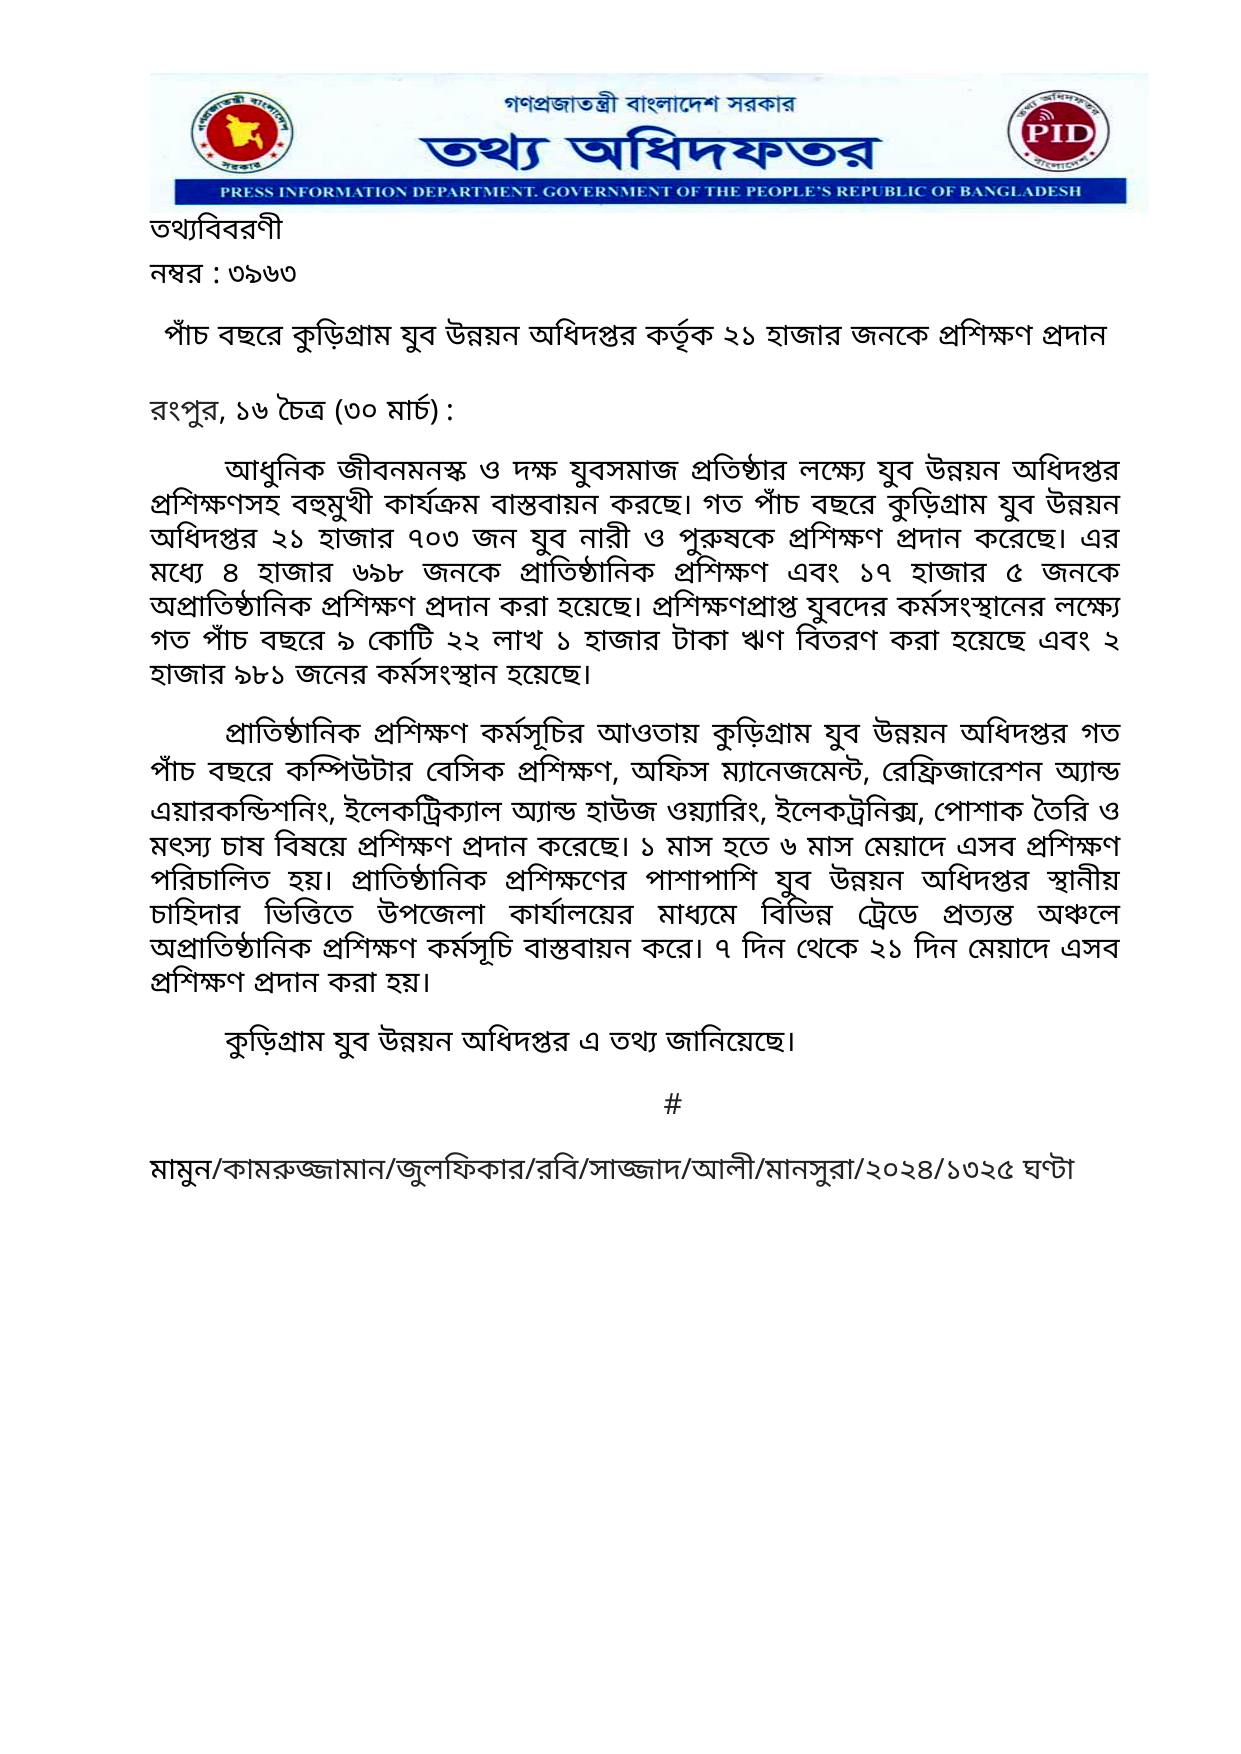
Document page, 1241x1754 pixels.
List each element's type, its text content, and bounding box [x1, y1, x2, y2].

text তথ্যবিবরণী নম্বর : ৩৯৬৩ [150, 213, 1120, 292]
text মামুন/কামরুজ্জামান/জুলফিকার/রবি/সাজ্জাদ/আলী/মানসুরা/২০২৪/১৩২৫ ঘণ্টা [150, 1148, 1120, 1191]
text # [150, 1083, 1120, 1123]
text কুড়িগ্রাম যুব উন্নয়ন অধিদপ্তর এ তথ্য জানিয়েছে। [150, 1024, 255, 1058]
text পাঁচ বছরে কুড়িগ্রাম যুব উন্নয়ন অধিদপ্তর কর্তৃক ২১ হাজার জনকে প্রশিক্ষণ প্রদান [306, 319, 1120, 353]
text পাঁচ বছরে কুড়িগ্রাম যুব উন্নয়ন অধিদপ্তর কর্তৃক ২১ হাজার জনকে প্রশিক্ষণ প্রদান [150, 319, 320, 353]
text আধুনিক জীবনমনস্ক ও দক্ষ যুবসমাজ প্রতিষ্ঠার লক্ষ্যে যুব উন্নয়ন অধিদপ্তর প্রশিক্ষণসহ বহুমুখী কার্যক্রম বাস্তবায়ন করছে। গত পাঁচ বছরে কুড়িগ্রাম যুব উন্নয়ন অধিদপ্তর ২১ হাজার ৭০৩ জন যুব নারী ও পুরুষকে প্রশিক্ষণ প্রদান করেছে। এর মধ্যে ৪ হাজার ৬৯৮ জনকে প্রাতিষ্ঠানিক প্রশিক্ষণ এবং ১৭ হাজার ৫ জনকে অপ্রাতিষ্ঠানিক প্রশিক্ষণ প্রদান করা হয়েছে। প্রশিক্ষণপ্রাপ্ত যুবদের কর্মসংস্থানের লক্ষ্যে গত পাঁচ বছরে ৯ কোটি ২২ লাখ ১ হাজার টাকা ঋণ বিতরণ করা হয়েছে এবং ২ হাজার ৯৮১ জনের কর্মসংস্থান হয়েছে। [150, 454, 1120, 691]
text প্রাতিষ্ঠানিক প্রশিক্ষণ কর্মসূচির আওতায় কুড়িগ্রাম যুব উন্নয়ন অধিদপ্তর গত পাঁচ বছরে কম্পিউটার বেসিক প্রশিক্ষণ, অফিস ম্যানেজমেন্ট, রেফ্রিজারেশন অ্যান্ড এয়ারকন্ডিশনিং, ইলেকট্রিক্যাল অ্যান্ড হাউজ ওয়্যারিং, ইলেকট্রনিক্স, পোশাক তৈরি ও মৎস্য চাষ বিষয়ে প্রশিক্ষণ প্রদান করেছে। ১ মাস হতে ৬ মাস মেয়াদে এসব প্রশিক্ষণ পরিচালিত হয়। প্রাতিষ্ঠানিক প্রশিক্ষণের পাশাপাশি যুব উন্নয়ন অধিদপ্তর স্থানীয় চাহিদার ভিত্তিতে উপজেলা কার্যালয়ের মাধ্যমে বিভিন্ন ট্রেডে প্রত্যন্ত অঞ্চলে অপ্রাতিষ্ঠানিক প্রশিক্ষণ কর্মসূচি বাস্তবায়ন করে। ৭ দিন থেকে ২১ দিন মেয়াদে এসব প্রশিক্ষণ প্রদান করা হয়। [150, 716, 1120, 999]
text রংপুর, ১৬ চৈত্র (৩০ মার্চ) : [150, 389, 1120, 429]
text কুড়িগ্রাম যুব উন্নয়ন অধিদপ্তর এ তথ্য জানিয়েছে। [239, 1024, 1120, 1058]
